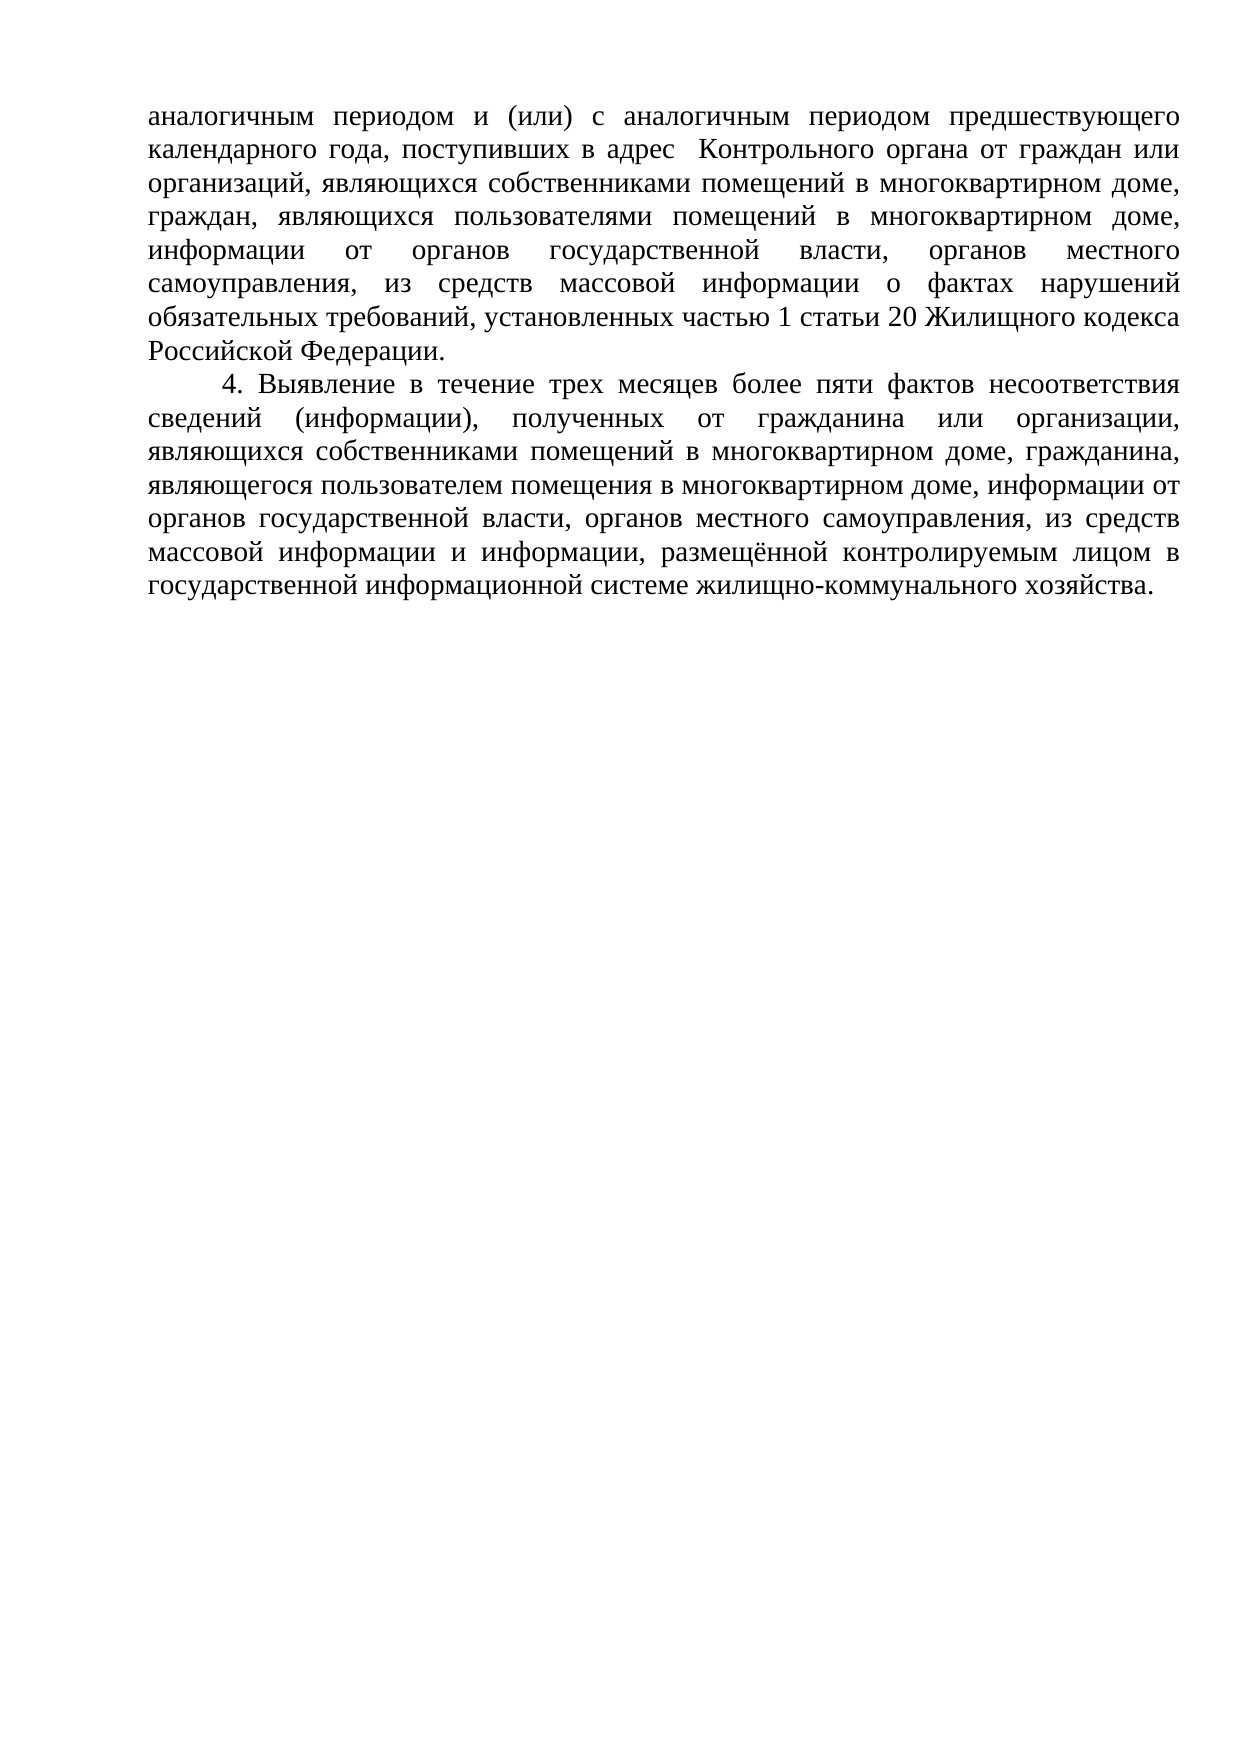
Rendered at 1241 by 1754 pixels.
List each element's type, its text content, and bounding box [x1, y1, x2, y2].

text 4. Выявление в течение трех месяцев более пяти фактов несоответствия сведений (информации), полученных от гражданина или организации, являющихся собственниками помещений в многоквартирном доме, гражданина, являющегося пользователем помещения в многоквартирном доме, информации от органов государственной власти, органов местного самоуправления, из средств массовой информации и информации, размещённой контролируемым лицом в государственной информационной системе жилищно-коммунального хозяйства. [148, 366, 1181, 601]
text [148, 98, 1181, 366]
